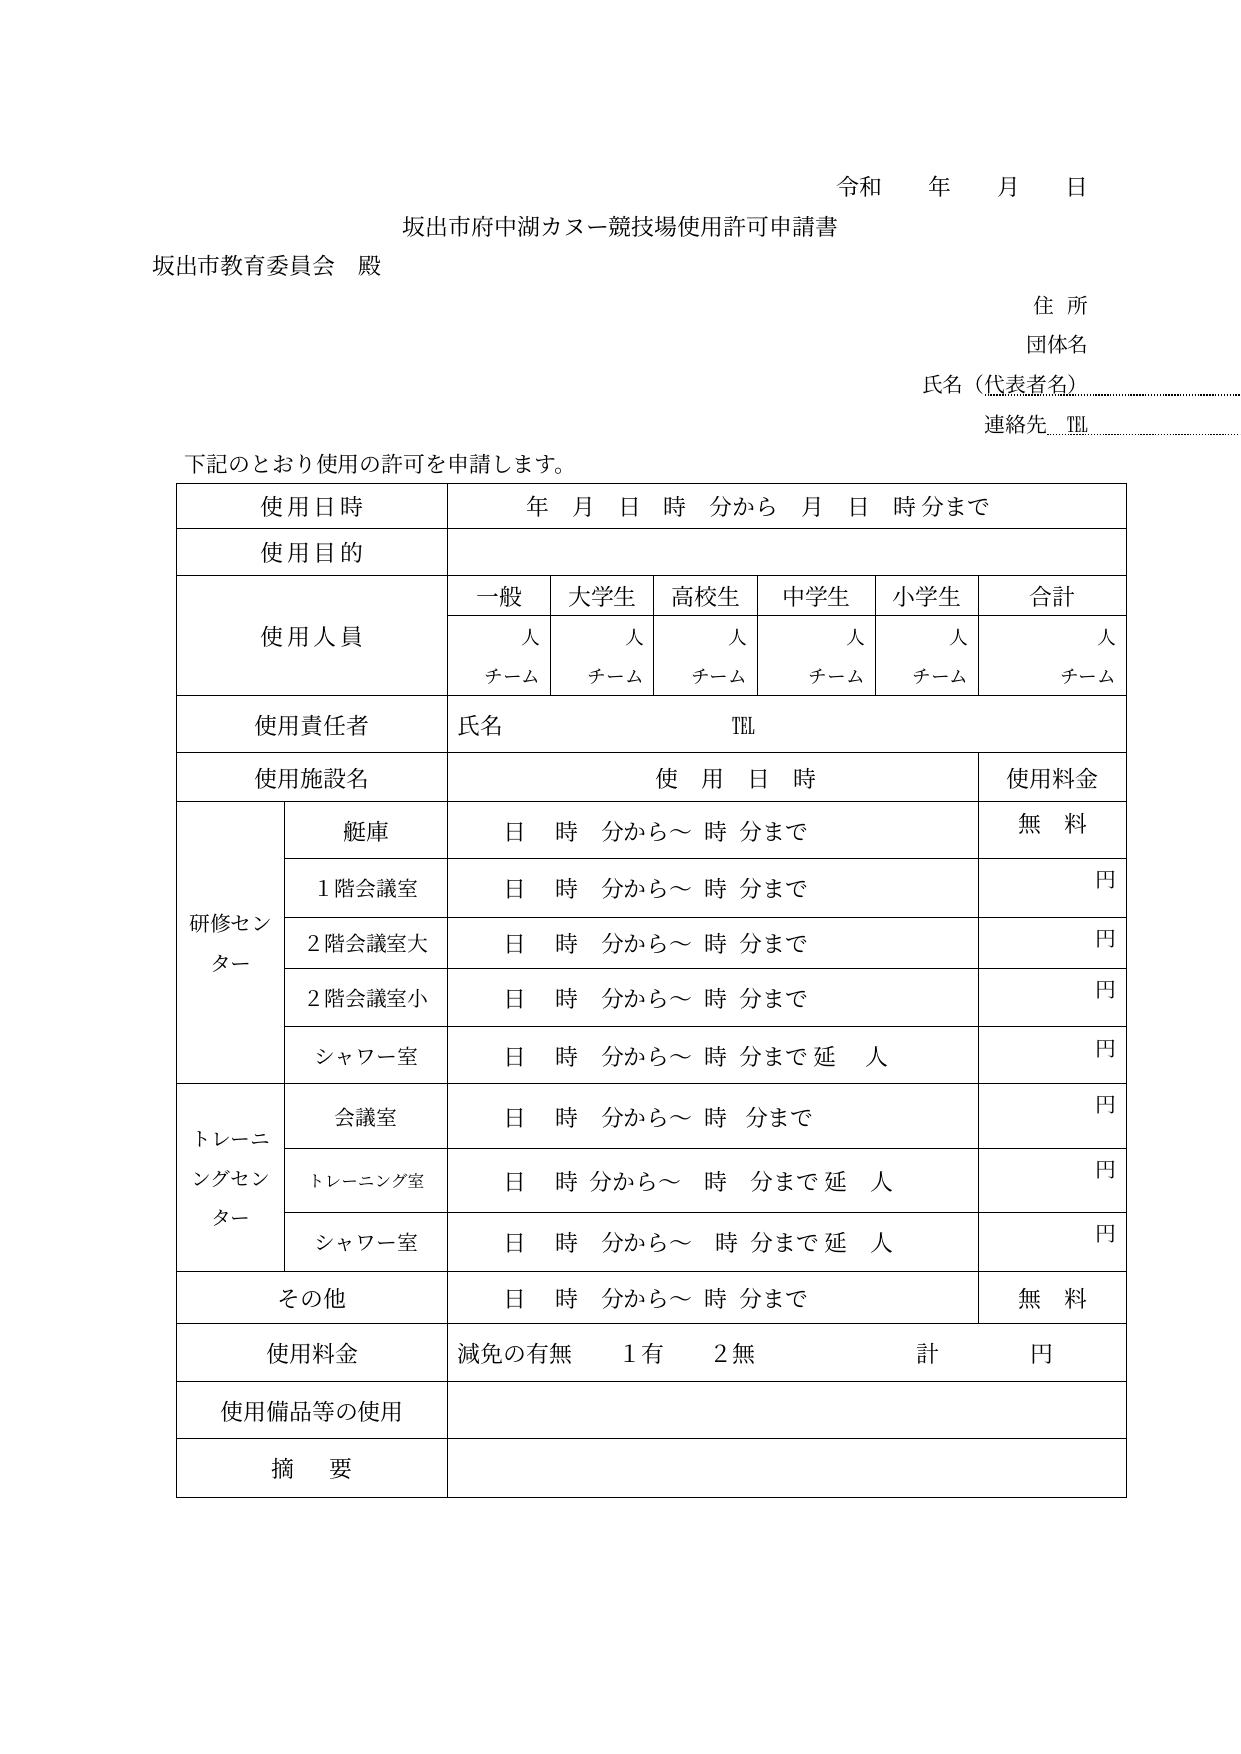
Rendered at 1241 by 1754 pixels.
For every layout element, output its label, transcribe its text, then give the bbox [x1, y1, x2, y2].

table_cell 人 チーム [979, 616, 1126, 695]
table_cell 使 用 日 時 [448, 753, 978, 801]
table_cell 会議室 [285, 1084, 447, 1148]
table_cell 日 時 分から～ 時 分まで [448, 1272, 978, 1322]
table_cell 円 [979, 1213, 1126, 1271]
table_cell 日 時 分から～ 時 分まで 延 人 [448, 1027, 978, 1083]
table_cell 使用施設名 [177, 753, 447, 801]
table_cell 円 [979, 918, 1126, 967]
table_cell 使用人員 [177, 576, 447, 695]
table_header 年 月 日 時 分から 月 日 時 分まで [448, 484, 1126, 528]
table_cell 使用目的 [177, 529, 447, 574]
table_cell 使用備品等の使用 [177, 1382, 447, 1438]
table_cell 氏名 ℡ [448, 696, 1126, 752]
table_cell 使用責任者 [177, 696, 447, 752]
table_cell 円 [979, 1149, 1126, 1212]
text 住所 [152, 284, 1088, 324]
table_cell 摘要 [177, 1439, 447, 1497]
table_header 使用日時 [177, 484, 447, 528]
table_cell 高校生 [654, 576, 757, 615]
text 氏名（代表者名） [152, 364, 1088, 403]
table_cell ２階会議室大 [285, 918, 447, 967]
table_cell シャワー室 [285, 1213, 447, 1271]
table_cell その他 [177, 1272, 447, 1322]
table_cell トレーニングセンター [177, 1084, 284, 1271]
table_cell 円 [979, 1027, 1126, 1083]
table_cell 合計 [979, 576, 1126, 615]
text 下記のとおり使用の許可を申請します。 [152, 443, 1088, 482]
text 坂出市府中湖カヌー競技場使用許可申請書 [152, 205, 1088, 245]
table_cell 日 時 分から～ 時 分まで [448, 918, 978, 967]
table_cell 人 チーム [448, 616, 550, 695]
table_cell 円 [979, 859, 1126, 917]
table_cell 円 [979, 969, 1126, 1026]
table_cell シャワー室 [285, 1027, 447, 1083]
table_cell 人 チーム [758, 616, 875, 695]
table_cell 日 時 分から～ 時 分まで [448, 859, 978, 917]
table_cell 人 チーム [551, 616, 653, 695]
table_cell 人 チーム [876, 616, 978, 695]
table_cell トレーニング室 [285, 1149, 447, 1212]
table_cell 研修センター [177, 802, 284, 1083]
text 連絡先 ℡ [152, 403, 1088, 443]
table_cell 日 時 分から～ 時 分まで [448, 969, 978, 1026]
table_cell 使用料金 [177, 1324, 447, 1381]
table_cell 無料 [979, 1272, 1126, 1322]
table_cell 日 時 分から～ 時 分まで 延 人 [448, 1213, 978, 1271]
text 令和 年 月 日 [152, 166, 1088, 205]
table_cell 使用料金 [979, 753, 1126, 801]
table_cell 無料 [979, 802, 1126, 858]
text 坂出市教育委員会 殿 [152, 245, 1088, 284]
table_cell 日 時 分から～ 時 分まで [448, 802, 978, 858]
table_cell 人 チーム [654, 616, 757, 695]
table_cell 日 時 分から～ 時 分まで 延 人 [448, 1149, 978, 1212]
text 団体名 [152, 324, 1088, 364]
table_cell 一般 [448, 576, 550, 615]
table_cell 中学生 [758, 576, 875, 615]
table_cell 円 [979, 1084, 1126, 1148]
table_cell 艇庫 [285, 802, 447, 858]
table_cell 小学生 [876, 576, 978, 615]
table_cell [448, 1382, 1126, 1438]
table_cell １階会議室 [285, 859, 447, 917]
table_cell [448, 529, 1126, 574]
table_cell 日 時 分から～ 時 分まで [448, 1084, 978, 1148]
table_cell 大学生 [551, 576, 653, 615]
table_cell ２階会議室小 [285, 969, 447, 1026]
table_cell 減免の有無 １有 ２無 計 円 [448, 1324, 1126, 1381]
table_cell [448, 1439, 1126, 1497]
